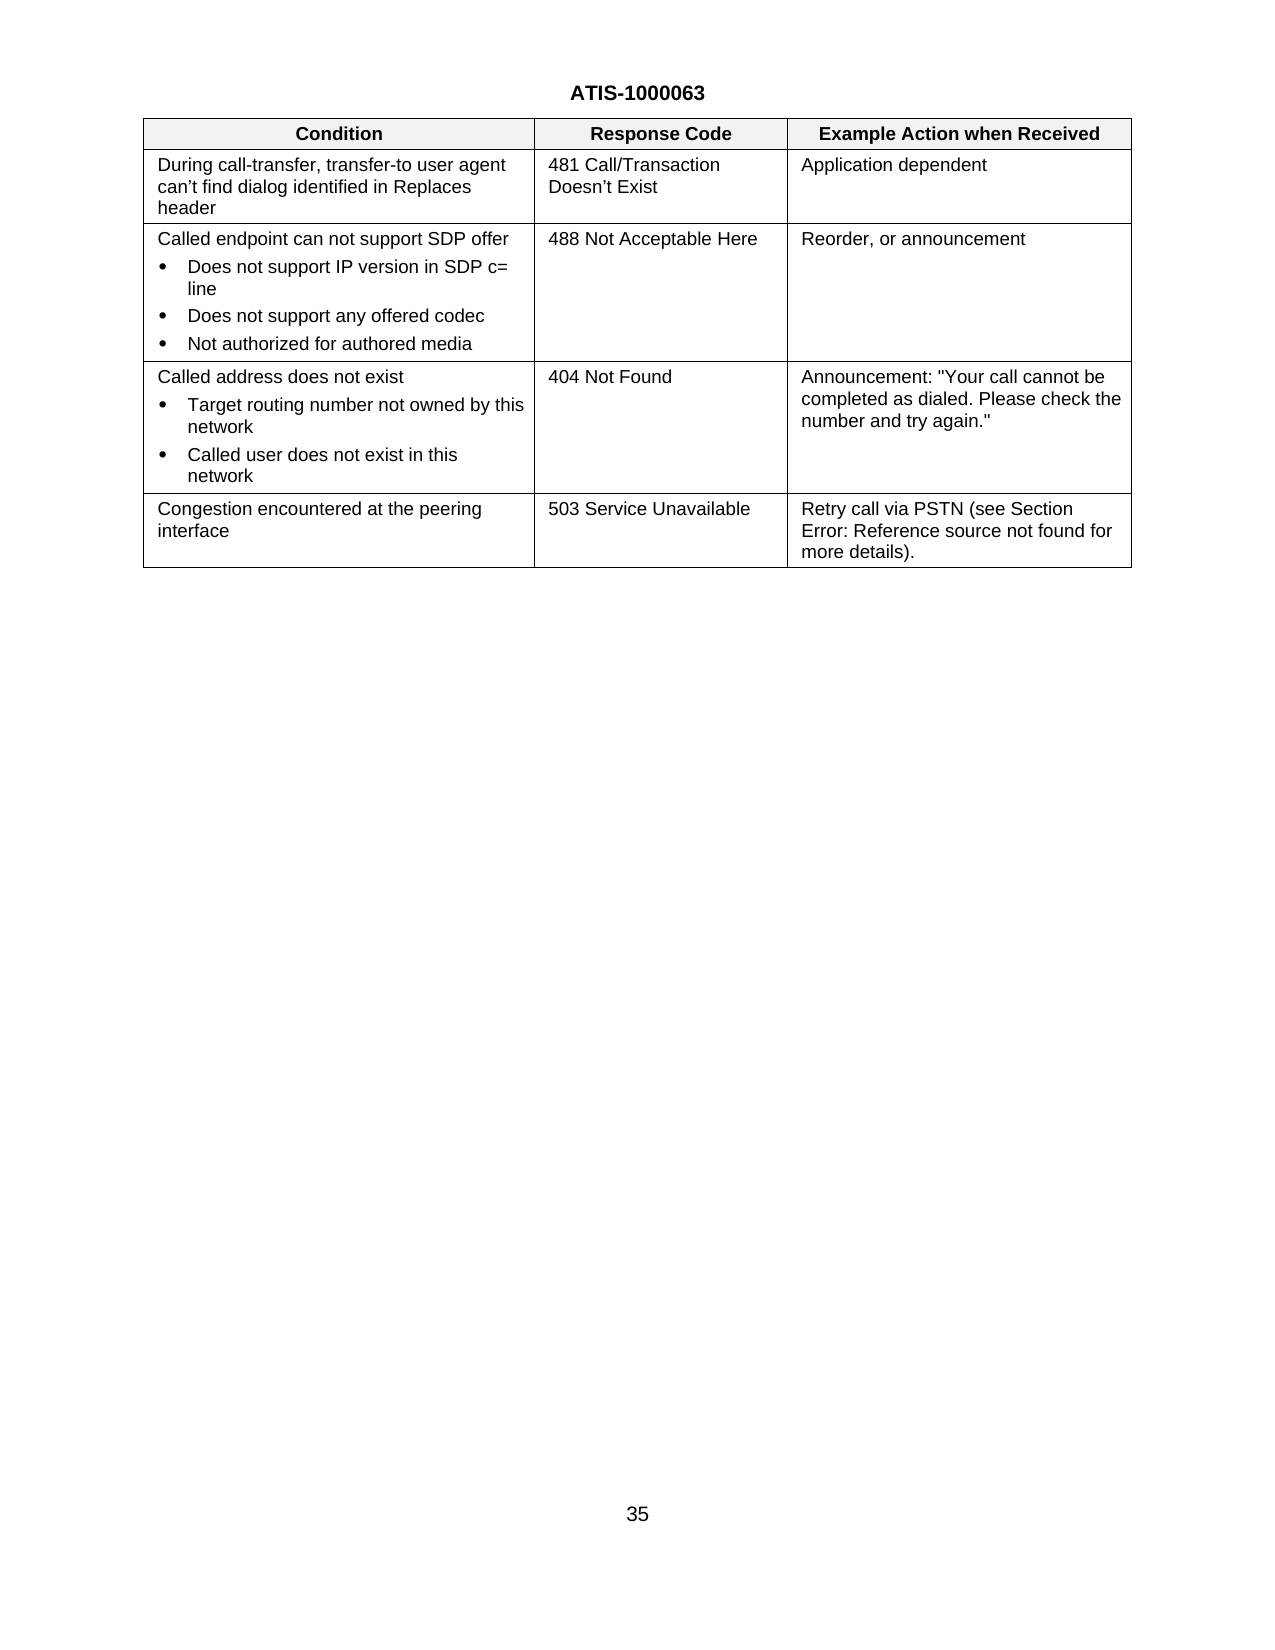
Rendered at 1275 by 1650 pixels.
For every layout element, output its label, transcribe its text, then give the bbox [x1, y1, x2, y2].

table_cell 404 Not Found [535, 362, 787, 493]
table_cell Called address does not exist Target routing number not owned by this network Called user does not exist in this network [144, 362, 534, 493]
table_cell During call-transfer, transfer-to user agent can’t find dialog identified in Replaces header [144, 150, 534, 223]
table_cell 503 Service Unavailable [535, 494, 787, 567]
table_cell Reorder, or announcement [788, 224, 1131, 361]
table_cell 481 Call/Transaction Doesn’t Exist [535, 150, 787, 223]
table_cell Congestion encountered at the peering interface [144, 494, 534, 567]
table_header Condition [144, 119, 534, 149]
table_cell 488 Not Acceptable Here [535, 224, 787, 361]
table_header Example Action when Received [788, 119, 1131, 149]
table_cell Announcement: "Your call cannot be completed as dialed. Please check the number and try again." [788, 362, 1131, 493]
table_cell Called endpoint can not support SDP offer Does not support IP version in SDP c= line Does not support any offered codec Not authorized for authored media [144, 224, 534, 361]
table_cell Application dependent [788, 150, 1131, 223]
table_header Response Code [535, 119, 787, 149]
